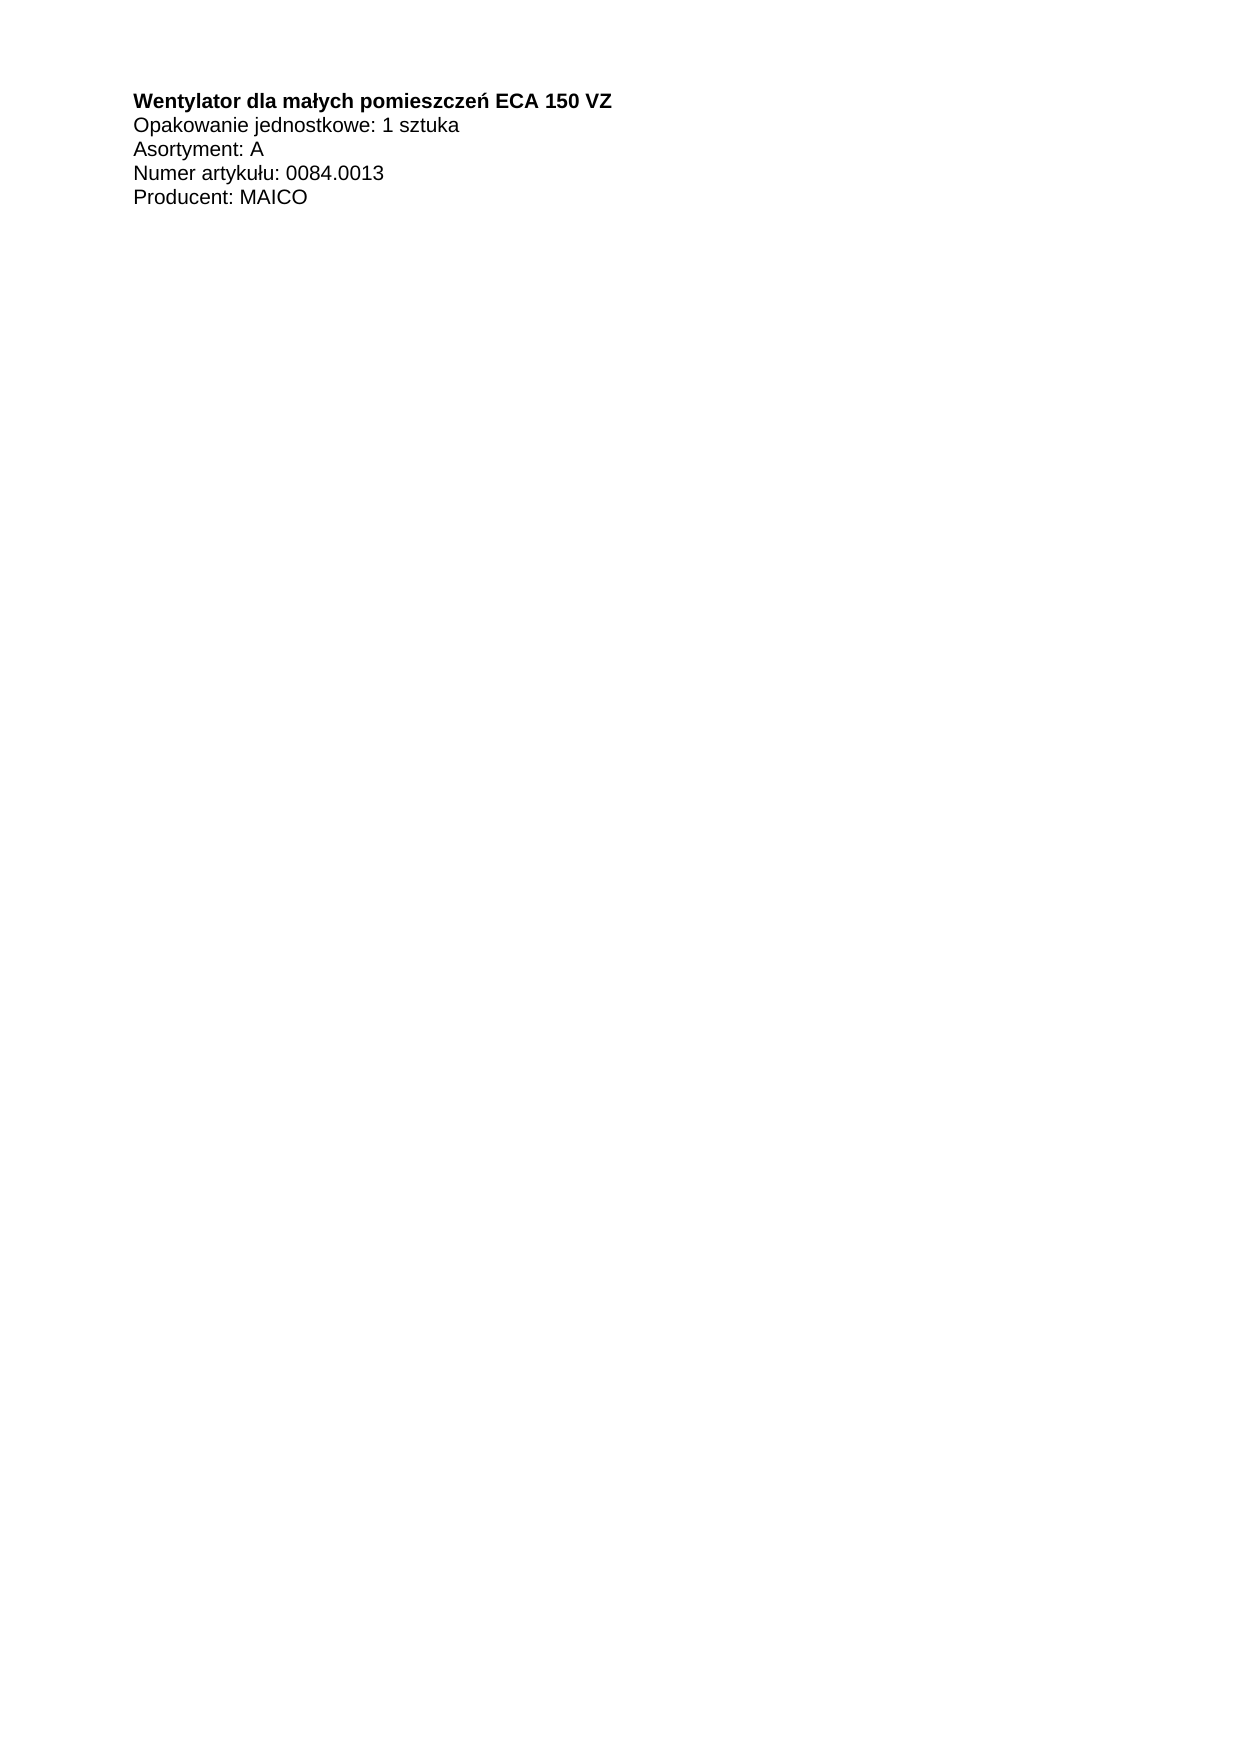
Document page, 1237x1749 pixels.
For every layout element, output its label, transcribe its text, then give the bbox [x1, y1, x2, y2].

text Wentylator dla małych pomieszczeń ECA 150 VZOpakowanie jednostkowe: 1 sztukaAsortyment: A Numer artykułu: 0084.0013Producent: MAICO [133, 89, 1148, 208]
